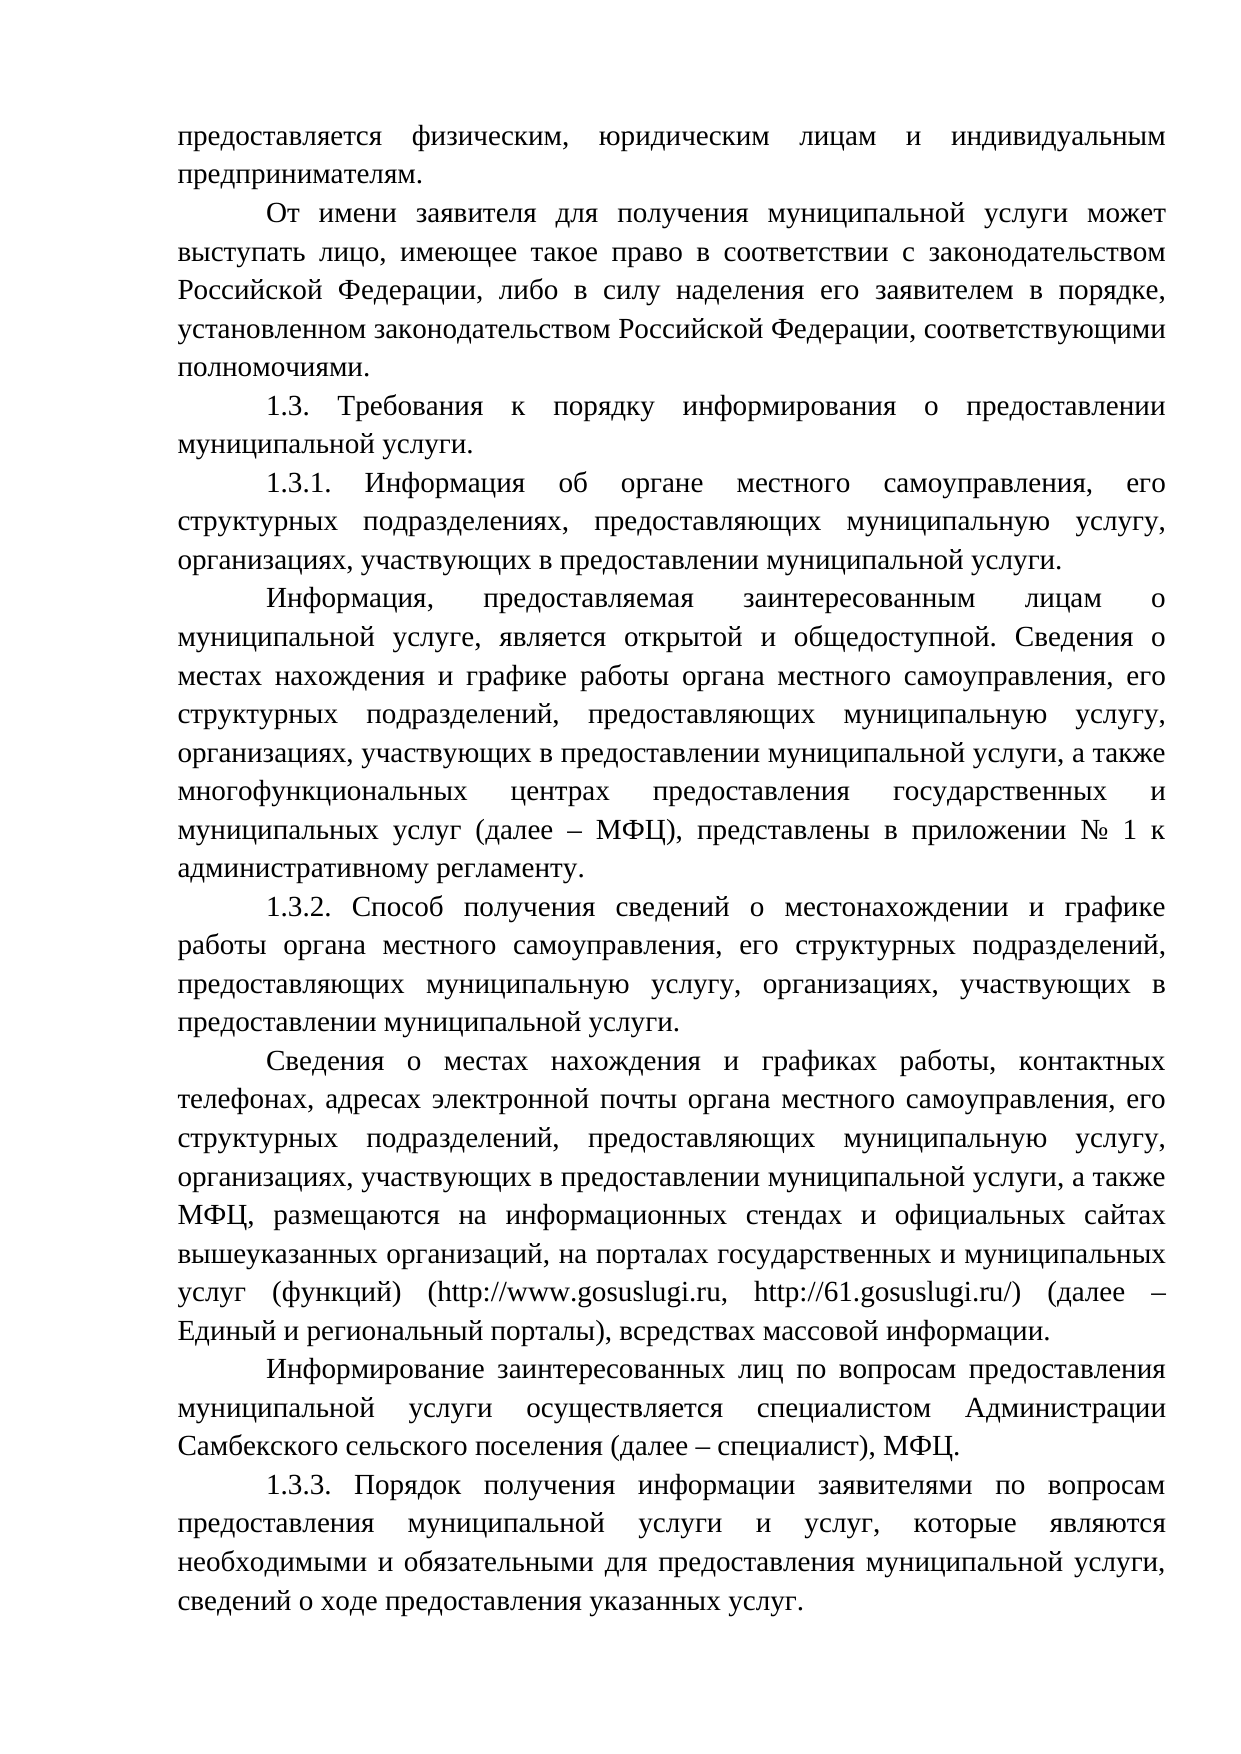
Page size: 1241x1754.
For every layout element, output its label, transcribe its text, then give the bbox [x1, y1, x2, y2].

text 1.3.2. Способ получения сведений о местонахождении и графике работы органа местного самоуправления, его структурных подразделений, предоставляющих муниципальную услугу, организациях, участвующих в предоставлении муниципальной услуги. [177, 889, 1167, 1038]
text Информация, предоставляемая заинтересованным лицам о муниципальной услуге, является открытой и общедоступной. Сведения о местах нахождения и графике работы органа местного самоуправления, его структурных подразделений, предоставляющих муниципальную услугу, организациях, участвующих в предоставлении муниципальной услуги, а также многофункциональных центрах предоставления государственных и муниципальных услуг (далее – МФЦ), представлены в приложении № 1 к административному регламенту. [177, 581, 1167, 884]
text Сведения о местах нахождения и графиках работы, контактных телефонах, адресах электронной почты органа местного самоуправления, его структурных подразделений, предоставляющих муниципальную услугу, организациях, участвующих в предоставлении муниципальной услуги, а также МФЦ, размещаются на информационных стендах и официальных сайтах вышеуказанных организаций, на порталах государственных и муниципальных услуг (функций) (http://www.gosuslugi.ru, http://61.gosuslugi.ru/) (далее – Единый и региональный порталы), всредствах массовой информации. [177, 1043, 1167, 1346]
text Информирование заинтересованных лиц по вопросам предоставления муниципальной услуги осуществляется специалистом Администрации Самбекского сельского поселения (далее – специалист), МФЦ. [177, 1351, 1167, 1462]
text 1.3.1. Информация об органе местного самоуправления, его структурных подразделениях, предоставляющих муниципальную услугу, организациях, участвующих в предоставлении муниципальной услуги. [177, 465, 1167, 576]
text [177, 118, 1167, 190]
text 1.3. Требования к порядку информирования о предоставлении муниципальной услуги. [177, 388, 1167, 460]
text 1.3.3. Порядок получения информации заявителями по вопросам предоставления муниципальной услуги и услуг, которые являются необходимыми и обязательными для предоставления муниципальной услуги, сведений о ходе предоставления указанных услуг. [177, 1467, 1167, 1616]
text От имени заявителя для получения муниципальной услуги может выступать лицо, имеющее такое право в соответствии с законодательством Российской Федерации, либо в силу наделения его заявителем в порядке, установленном законодательством Российской Федерации, соответствующими полномочиями. [177, 195, 1167, 383]
